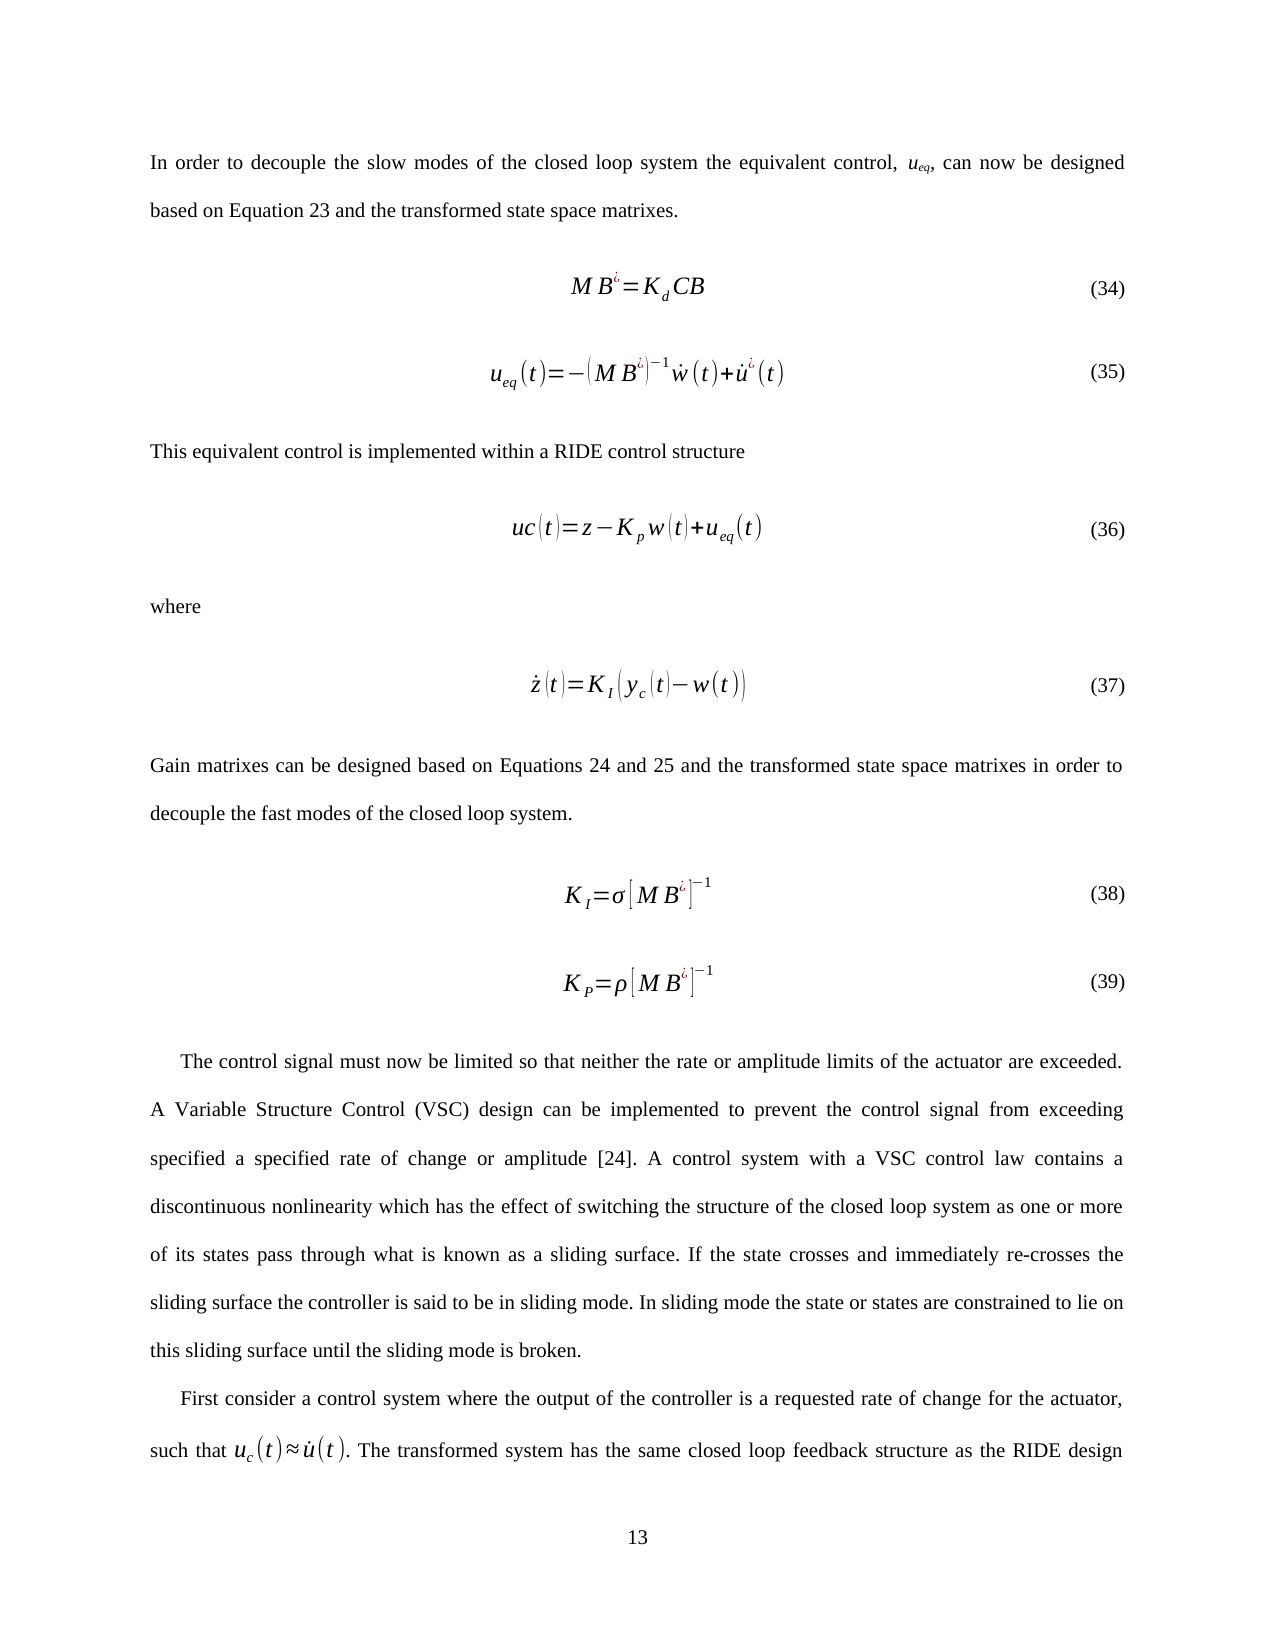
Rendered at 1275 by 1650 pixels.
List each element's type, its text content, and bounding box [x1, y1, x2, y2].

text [150, 1386, 1125, 1466]
text (34) [150, 271, 1125, 304]
text This equivalent control is implemented within a RIDE control structure [150, 439, 1125, 463]
text where [150, 594, 1125, 618]
text (35) [150, 353, 1125, 390]
text (38) [150, 874, 1125, 912]
text (37) [150, 667, 1125, 703]
text The control signal must now be limited so that neither the rate or amplitude limits of the actuator are exceeded. A Variable Structure Control (VSC) design can be implemented to prevent the control signal from exceeding specified a specified rate of change or amplitude [24]. A control system with a VSC control law contains a discontinuous nonlinearity which has the effect of switching the structure of the closed loop system as one or more of its states pass through what is known as a sliding surface. If the state crosses and immediately re-crosses the sliding surface the controller is said to be in sliding mode. In sliding mode the state or states are constrained to lie on this sliding surface until the sliding mode is broken. [150, 1049, 1125, 1362]
text Gain matrixes can be designed based on Equations 24 and 25 and the transformed state space matrixes in order to decouple the fast modes of the closed loop system. [150, 752, 1125, 825]
text (39) [150, 961, 1125, 1000]
text In order to decouple the slow modes of the closed loop system the equivalent control, ueq, can now be designed based on Equation 23 and the transformed state space matrixes. [150, 150, 1125, 222]
text (36) [150, 512, 1125, 545]
